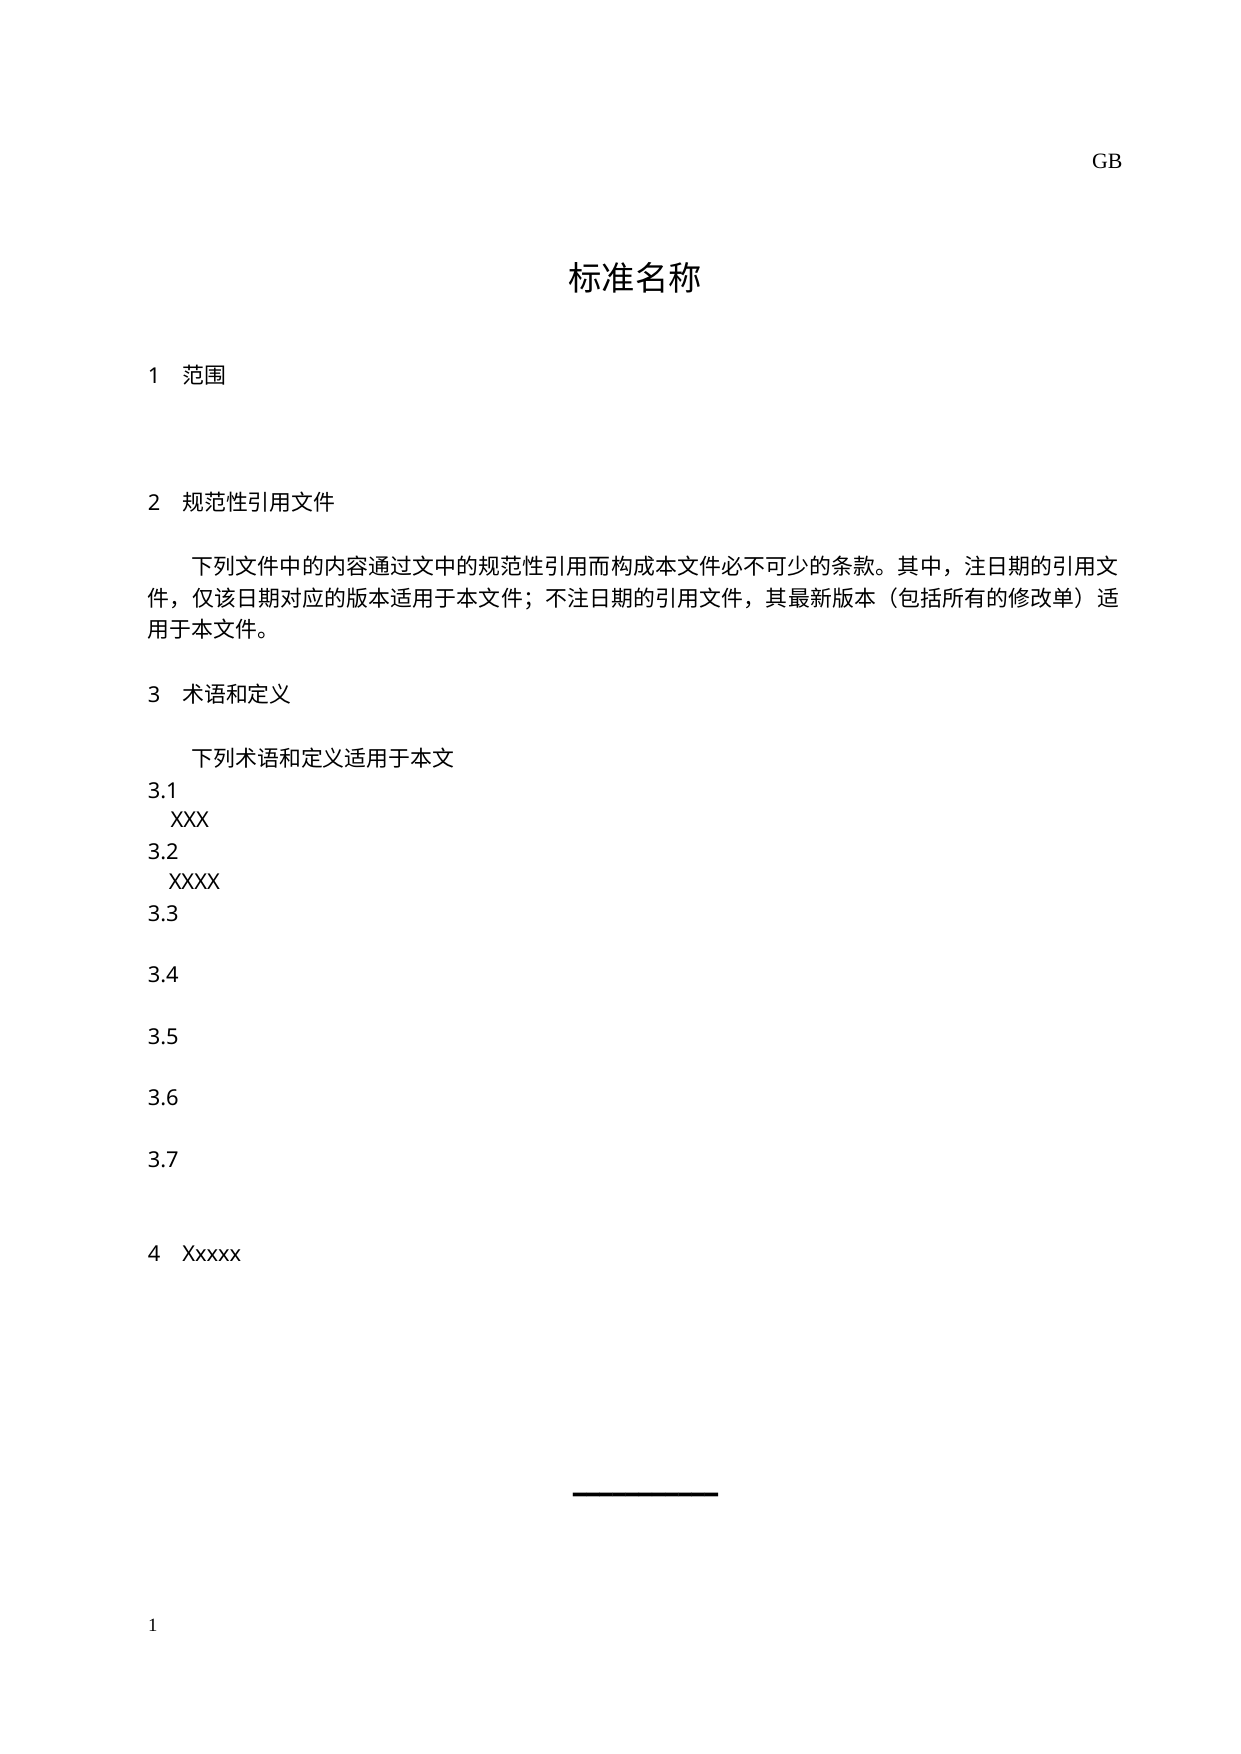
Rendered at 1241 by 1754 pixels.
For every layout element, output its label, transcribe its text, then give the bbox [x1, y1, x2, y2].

text Xxxxx [148, 1236, 1122, 1268]
text 标准名称 [148, 252, 1122, 300]
list 术语和定义 [148, 677, 1122, 708]
text 下列术语和定义适用于本文 [148, 741, 1122, 773]
text XXXX [148, 866, 1122, 896]
text ━━━━━━━━━━━ [148, 1479, 1122, 1509]
text XXX [148, 773, 1122, 834]
list 范围 [148, 358, 1122, 390]
list 规范性引用文件 [148, 485, 1122, 517]
text 下列文件中的内容通过文中的规范性引用而构成本文件必不可少的条款。其中，注日期的引用文件，仅该日期对应的版本适用于本文件；不注日期的引用文件，其最新版本（包括所有的修改单）适用于本文件。 [148, 549, 1122, 644]
